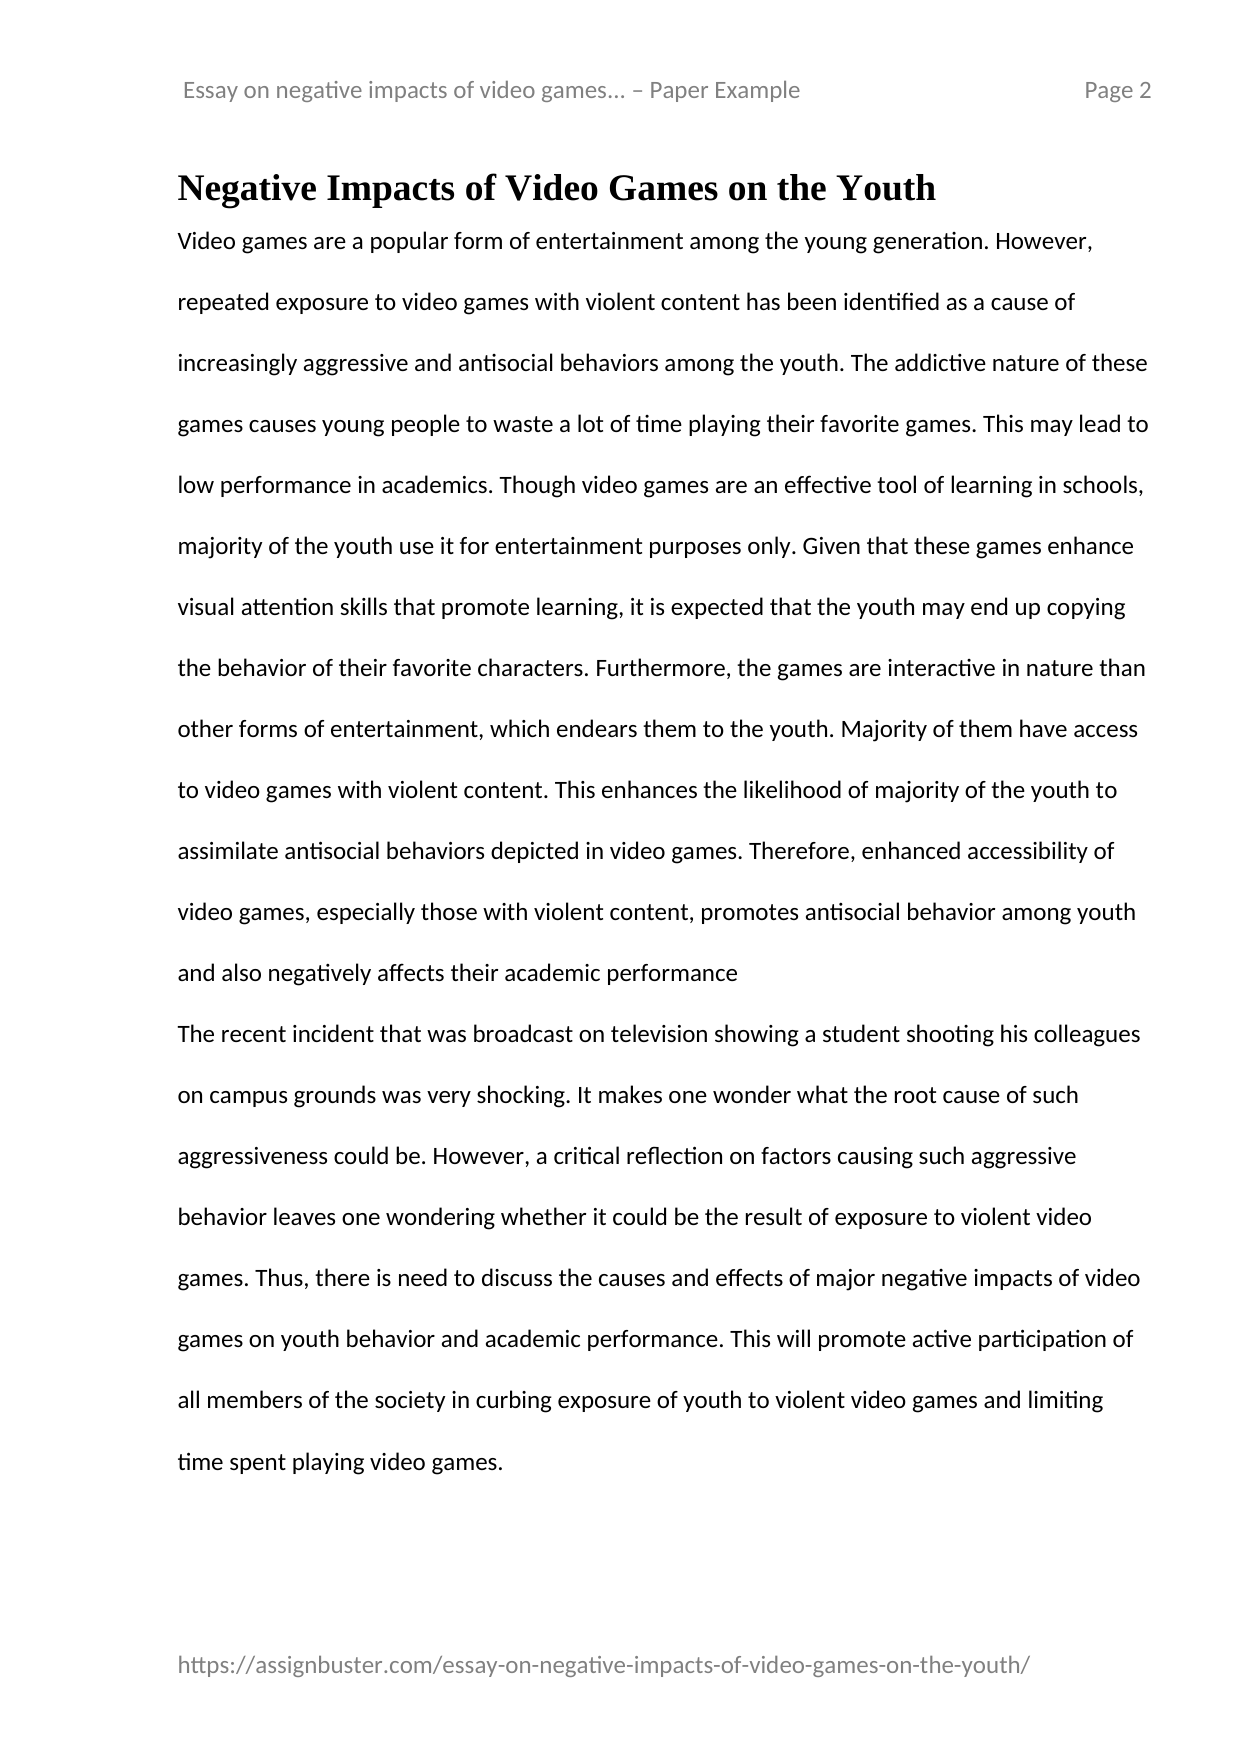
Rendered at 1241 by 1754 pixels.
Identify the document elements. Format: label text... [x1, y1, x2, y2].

subtitle Negative Impacts of Video Games on the Youth [177, 166, 1152, 209]
text Video games are a popular form of entertainment among the young generation. However, repeated exposure to video games with violent content has been identified as a cause of increasingly aggressive and antisocial behaviors among the youth. The addictive nature of these games causes young people to waste a lot of time playing their favorite games. This may lead to low performance in academics. Though video games are an effective tool of learning in schools, majority of the youth use it for entertainment purposes only. Given that these games enhance visual attention skills that promote learning, it is expected that the youth may end up copying the behavior of their favorite characters. Furthermore, the games are interactive in nature than other forms of entertainment, which endears them to the youth. Majority of them have access to video games with violent content. This enhances the likelihood of majority of the youth to assimilate antisocial behaviors depicted in video games. Therefore, enhanced accessibility of video games, especially those with violent content, promotes antisocial behavior among youth and also negatively affects their academic performance The recent incident that was broadcast on television showing a student shooting his colleagues on campus grounds was very shocking. It makes one wonder what the root cause of such aggressiveness could be. However, a critical reflection on factors causing such aggressive behavior leaves one wondering whether it could be the result of exposure to violent video games. Thus, there is need to discuss the causes and effects of major negative impacts of video games on youth behavior and academic performance. This will promote active participation of all members of the society in curbing exposure of youth to violent video games and limiting time spent playing video games. [177, 225, 1152, 1476]
